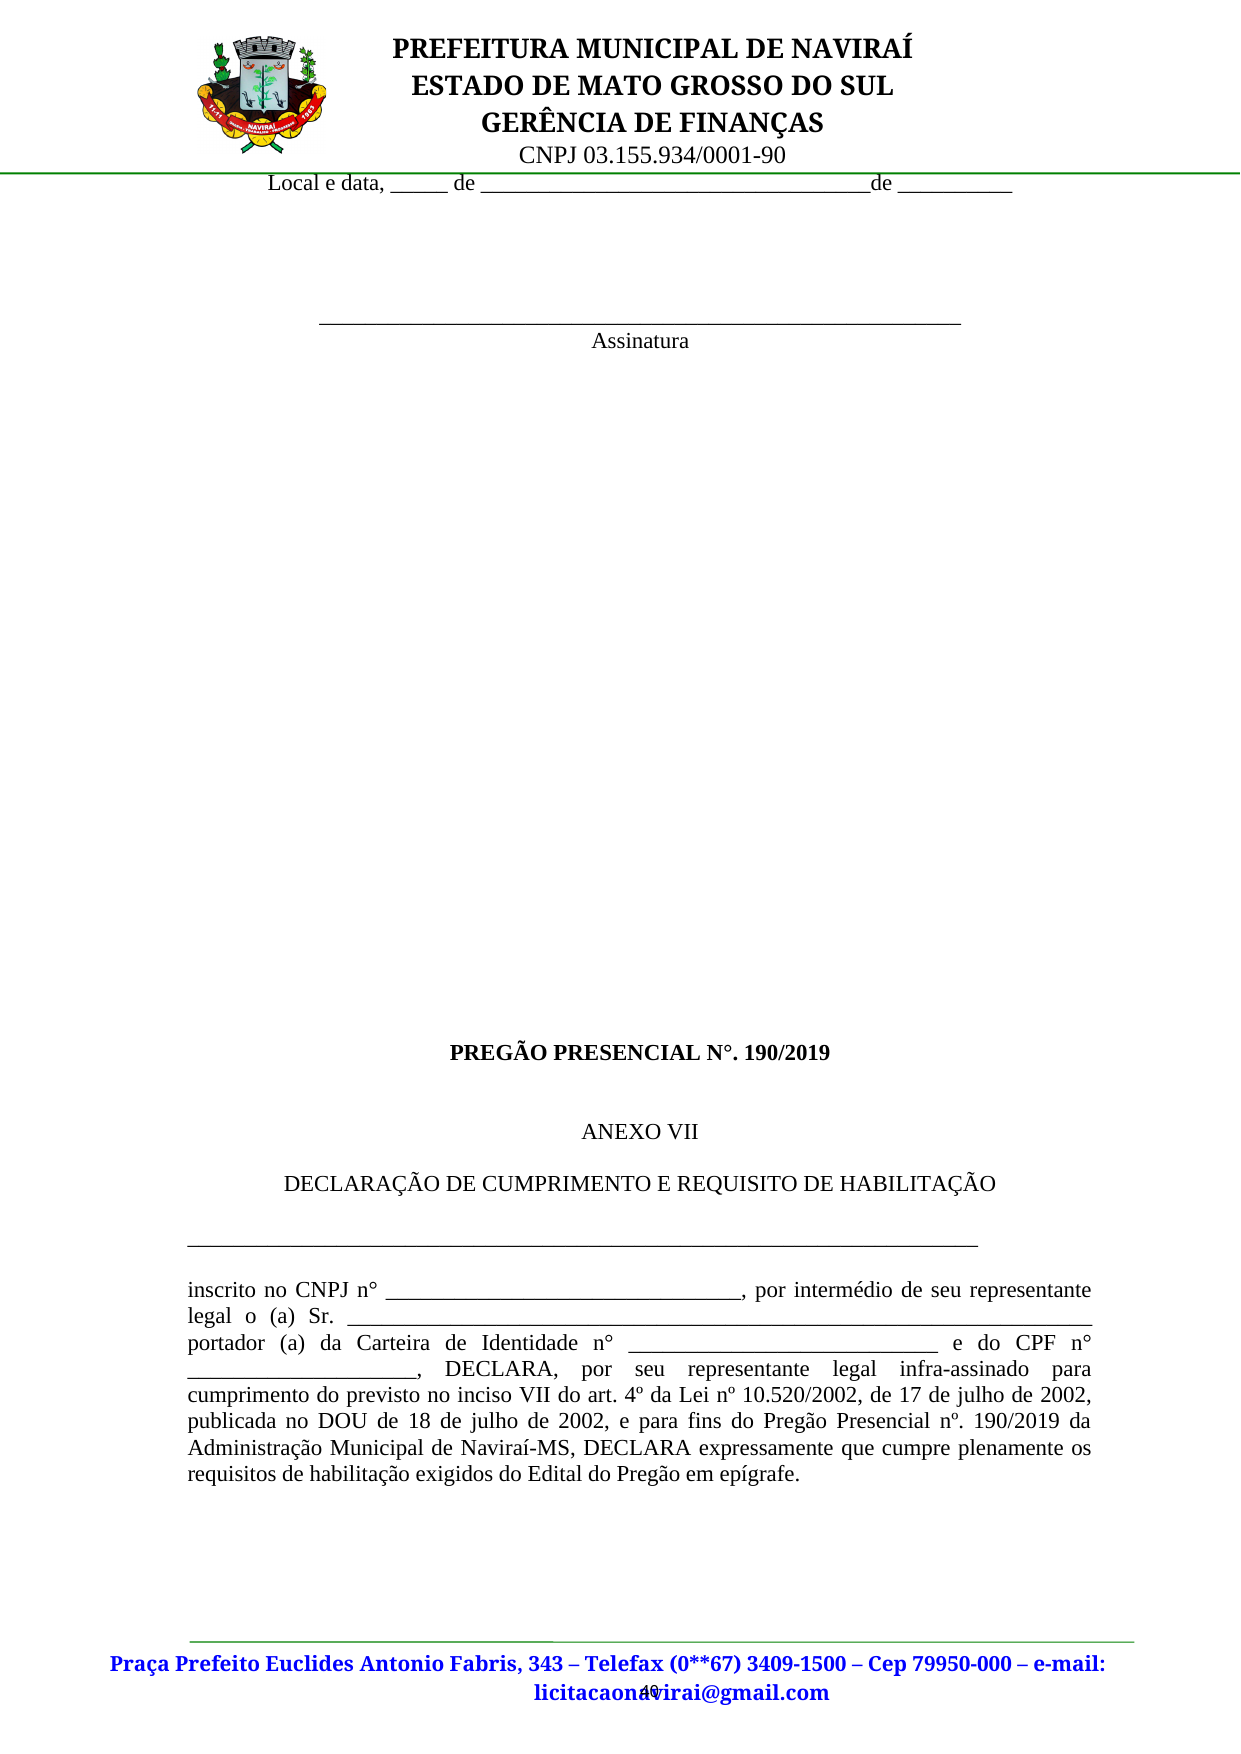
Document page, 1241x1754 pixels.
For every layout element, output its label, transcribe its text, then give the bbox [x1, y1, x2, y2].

picture [197, 36, 327, 154]
text Local e data, _____ de __________________________________de __________ [187, 169, 1093, 195]
text inscrito no CNPJ n° _______________________________, por intermédio de seu representante legal o (a) Sr. _________________________________________________________________ portador (a) da Carteira de Identidade n° ___________________________ e do CPF n° ____________________, DECLARA, por seu representante legal infra-assinado para cumprimento do previsto no inciso VII do art. 4º da Lei nº 10.520/2002, de 17 de julho de 2002, publicada no DOU de 18 de julho de 2002, e para fins do Pregão Presencial nº. 190/2019 da Administração Municipal de Naviraí-MS, DECLARA expressamente que cumpre plenamente os requisitos de habilitação exigidos do Edital do Pregão em epígrafe. [187, 1276, 1093, 1487]
text PREGÃO PRESENCIAL N°. 190/2019 [187, 1039, 1093, 1065]
text DECLARAÇÃO DE CUMPRIMENTO E REQUISITO DE HABILITAÇÃO [187, 1170, 1093, 1197]
text ANEXO VII [187, 1118, 1093, 1144]
text Assinatura [187, 327, 1093, 353]
text _____________________________________________________________________ [187, 1223, 1093, 1249]
text ________________________________________________________ [187, 301, 1093, 327]
